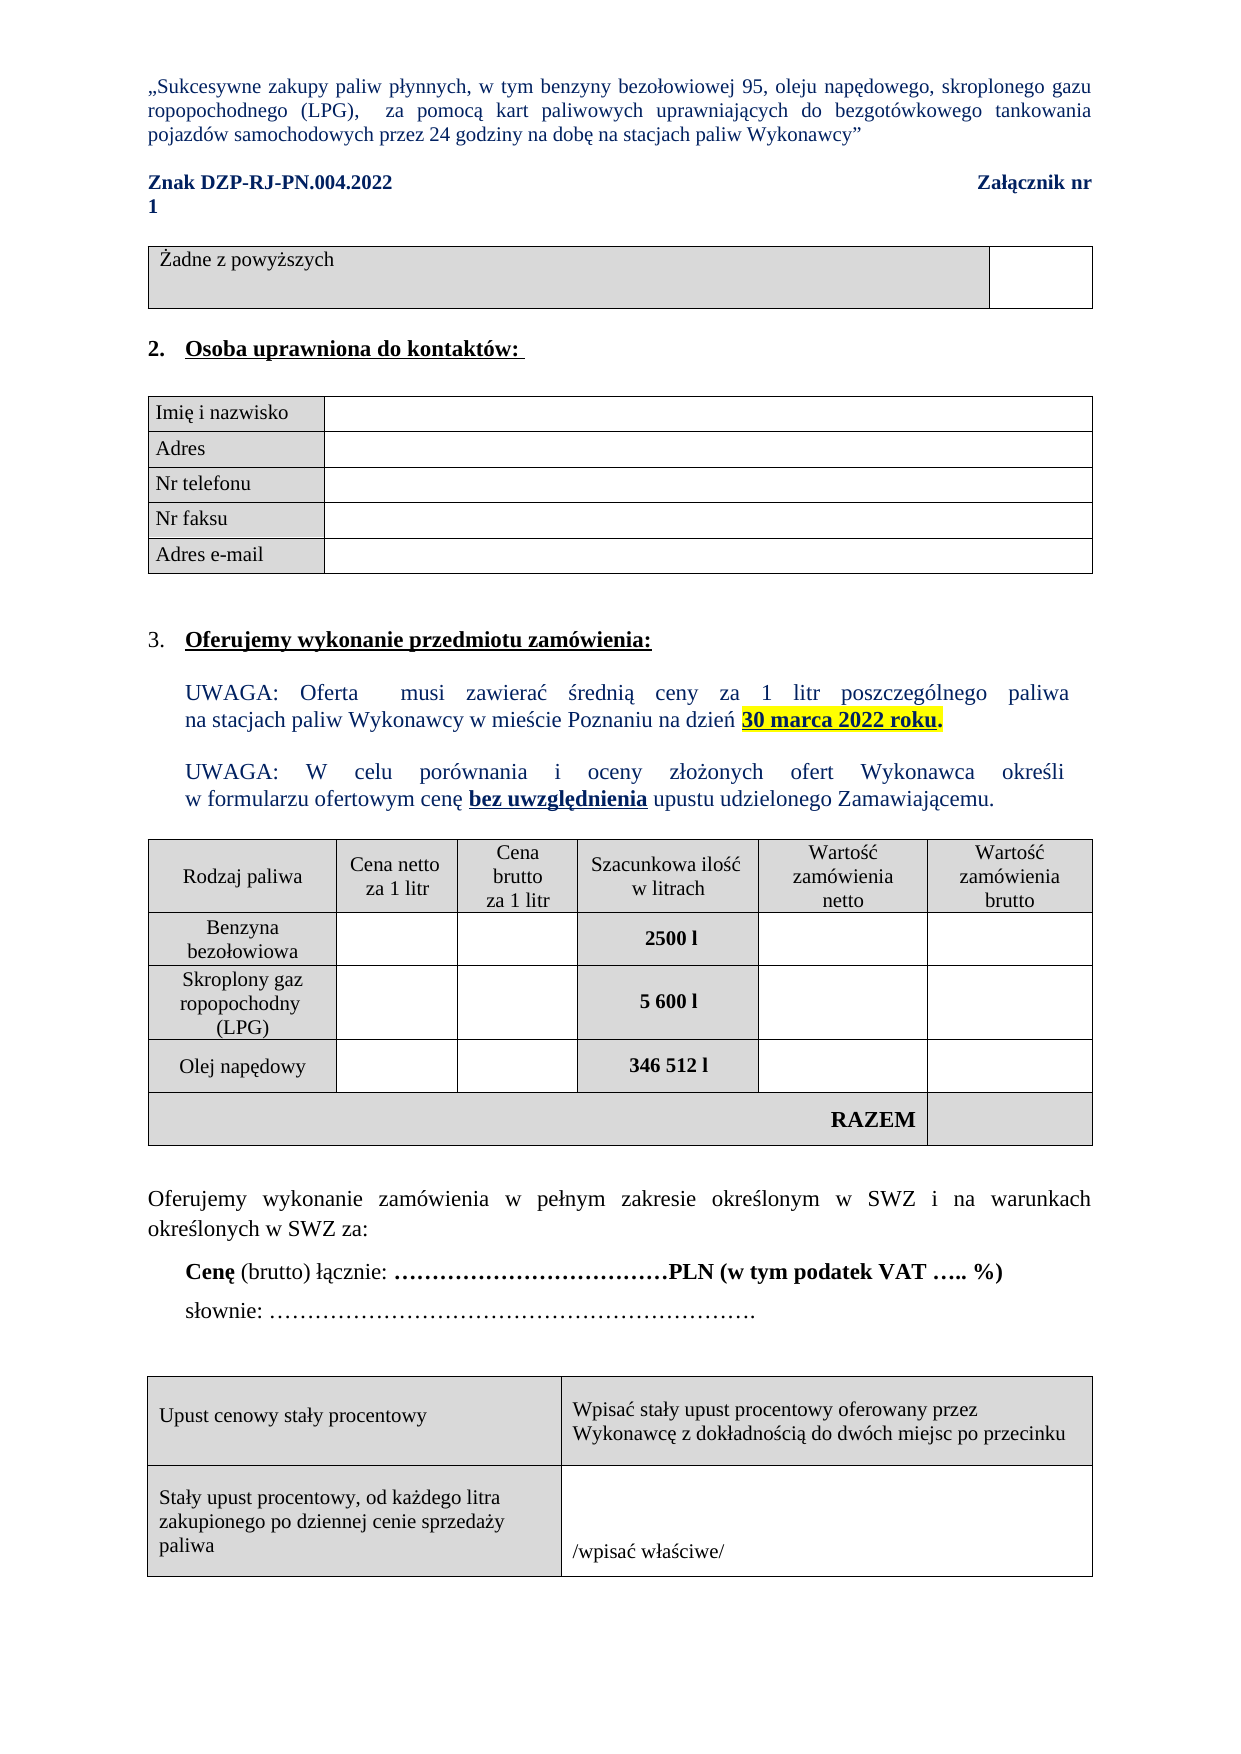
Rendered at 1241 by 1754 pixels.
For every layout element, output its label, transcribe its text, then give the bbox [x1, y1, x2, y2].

table_cell [325, 432, 1092, 467]
text UWAGA: Oferta musi zawierać średnią ceny za 1 litr poszczególnego paliwa na stacjach paliw Wykonawcy w mieście Poznaniu na dzień 30 marca 2022 roku. [185, 679, 1093, 732]
table_cell [928, 1093, 1092, 1145]
text Cenę (brutto) łącznie: ………………………………PLN (w tym podatek VAT ….. %) [185, 1258, 1093, 1284]
table_header [325, 397, 1092, 431]
table_header Wpisać stały upust procentowy oferowany przez Wykonawcę z dokładnością do dwóch miejsc po przecinku [562, 1377, 1092, 1465]
table_cell RAZEM [149, 1093, 927, 1145]
table_cell [759, 966, 927, 1039]
list Osoba uprawniona do kontaktów: [148, 335, 1093, 362]
table_cell [928, 966, 1092, 1039]
table_cell Adres [149, 432, 324, 467]
table_cell [458, 966, 577, 1039]
table_cell Nr faksu [149, 503, 324, 537]
table_header Wartość zamówienia netto [759, 840, 927, 912]
table_cell [759, 913, 927, 965]
table_cell [928, 913, 1092, 965]
table_cell [458, 1040, 577, 1092]
table_cell 346 512 l [578, 1040, 758, 1092]
table_cell Adres e-mail [149, 539, 324, 573]
table_cell [337, 913, 457, 965]
table_cell Żadne z powyższych [149, 247, 989, 308]
table_cell Olej napędowy [149, 1040, 336, 1092]
text słownie: ………………………………………………………. [185, 1297, 1093, 1323]
table_cell [990, 247, 1092, 308]
table_cell 2500 l [578, 913, 758, 965]
table_header Cena brutto za 1 litr [458, 840, 577, 912]
table_cell [337, 966, 457, 1039]
table_cell [458, 913, 577, 965]
table_cell [325, 468, 1092, 502]
table_cell 5 600 l [578, 966, 758, 1039]
table_cell [759, 1040, 927, 1092]
table_cell Skroplony gaz ropopochodny (LPG) [149, 966, 336, 1039]
table_cell Stały upust procentowy, od każdego litra zakupionego po dziennej cenie sprzedaży paliwa [148, 1466, 561, 1576]
table_cell Nr telefonu [149, 468, 324, 502]
table_cell [928, 1040, 1092, 1092]
table_cell /wpisać właściwe/ [562, 1466, 1092, 1576]
table_cell [325, 503, 1092, 537]
table_header Wartość zamówienia brutto [928, 840, 1092, 912]
text Oferujemy wykonanie zamówienia w pełnym zakresie określonym w SWZ i na warunkach określonych w SWZ za: [148, 1185, 1093, 1241]
table_header Szacunkowa ilość w litrach [578, 840, 758, 912]
table_cell [337, 1040, 457, 1092]
table_header Cena netto za 1 litr [337, 840, 457, 912]
table_header Imię i nazwisko [149, 397, 324, 431]
list Oferujemy wykonanie przedmiotu zamówienia: [148, 627, 1093, 653]
table_header Upust cenowy stały procentowy [148, 1377, 561, 1465]
table_header Rodzaj paliwa [149, 840, 336, 912]
text UWAGA: W celu porównania i oceny złożonych ofert Wykonawca określi w formularzu ofertowym cenę bez uwzględnienia upustu udzielonego Zamawiającemu. [185, 758, 1093, 811]
table_cell Benzyna bezołowiowa [149, 913, 336, 965]
table_cell [325, 539, 1092, 573]
